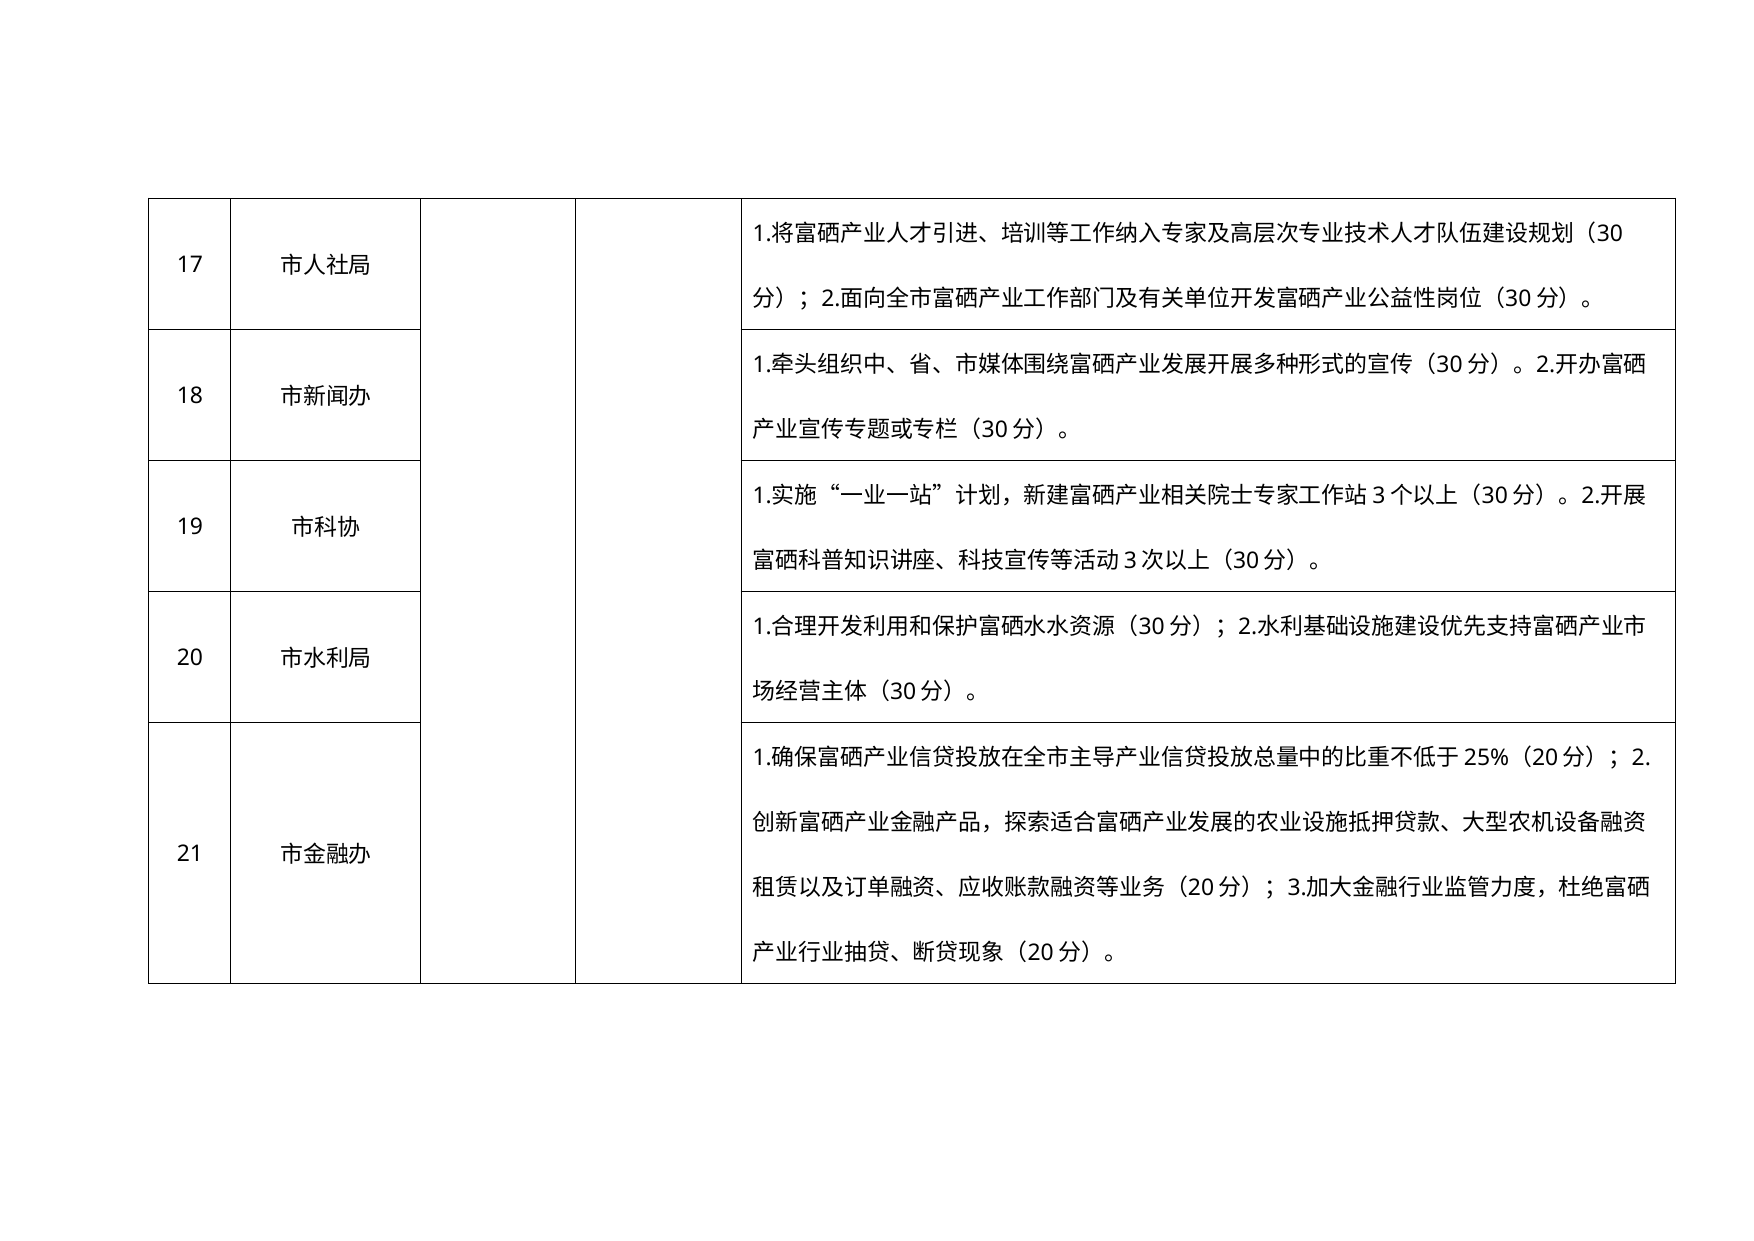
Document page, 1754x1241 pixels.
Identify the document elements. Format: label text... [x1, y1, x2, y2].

table_cell 21 [149, 723, 230, 983]
table_cell 1.合理开发利用和保护富硒水水资源（30分）；2.水利基础设施建设优先支持富硒产业市场经营主体（30分）。 [742, 592, 1675, 722]
table_cell 17 [149, 199, 230, 329]
table_cell 1.牵头组织中、省、市媒体围绕富硒产业发展开展多种形式的宣传（30分）。2.开办富硒产业宣传专题或专栏（30分）。 [742, 330, 1675, 460]
table_cell 市水利局 [231, 592, 420, 722]
table_cell 市金融办 [231, 723, 420, 983]
table_cell 19 [149, 461, 230, 591]
table_cell 20 [149, 592, 230, 722]
table_cell 1.确保富硒产业信贷投放在全市主导产业信贷投放总量中的比重不低于25%（20分）；2.创新富硒产业金融产品，探索适合富硒产业发展的农业设施抵押贷款、大型农机设备融资租赁以及订单融资、应收账款融资等业务（20分）；3.加大金融行业监管力度，杜绝富硒产业行业抽贷、断贷现象（20分）。 [742, 723, 1675, 983]
table_cell 1.将富硒产业人才引进、培训等工作纳入专家及高层次专业技术人才队伍建设规划（30分）；2.面向全市富硒产业工作部门及有关单位开发富硒产业公益性岗位（30分）。 [742, 199, 1675, 329]
table_cell 18 [149, 330, 230, 460]
table_cell 市新闻办 [231, 330, 420, 460]
table_cell 市人社局 [231, 199, 420, 329]
table_cell 市科协 [231, 461, 420, 591]
table_cell 1.实施“一业一站”计划，新建富硒产业相关院士专家工作站3个以上（30分）。2.开展富硒科普知识讲座、科技宣传等活动3次以上（30分）。 [742, 461, 1675, 591]
